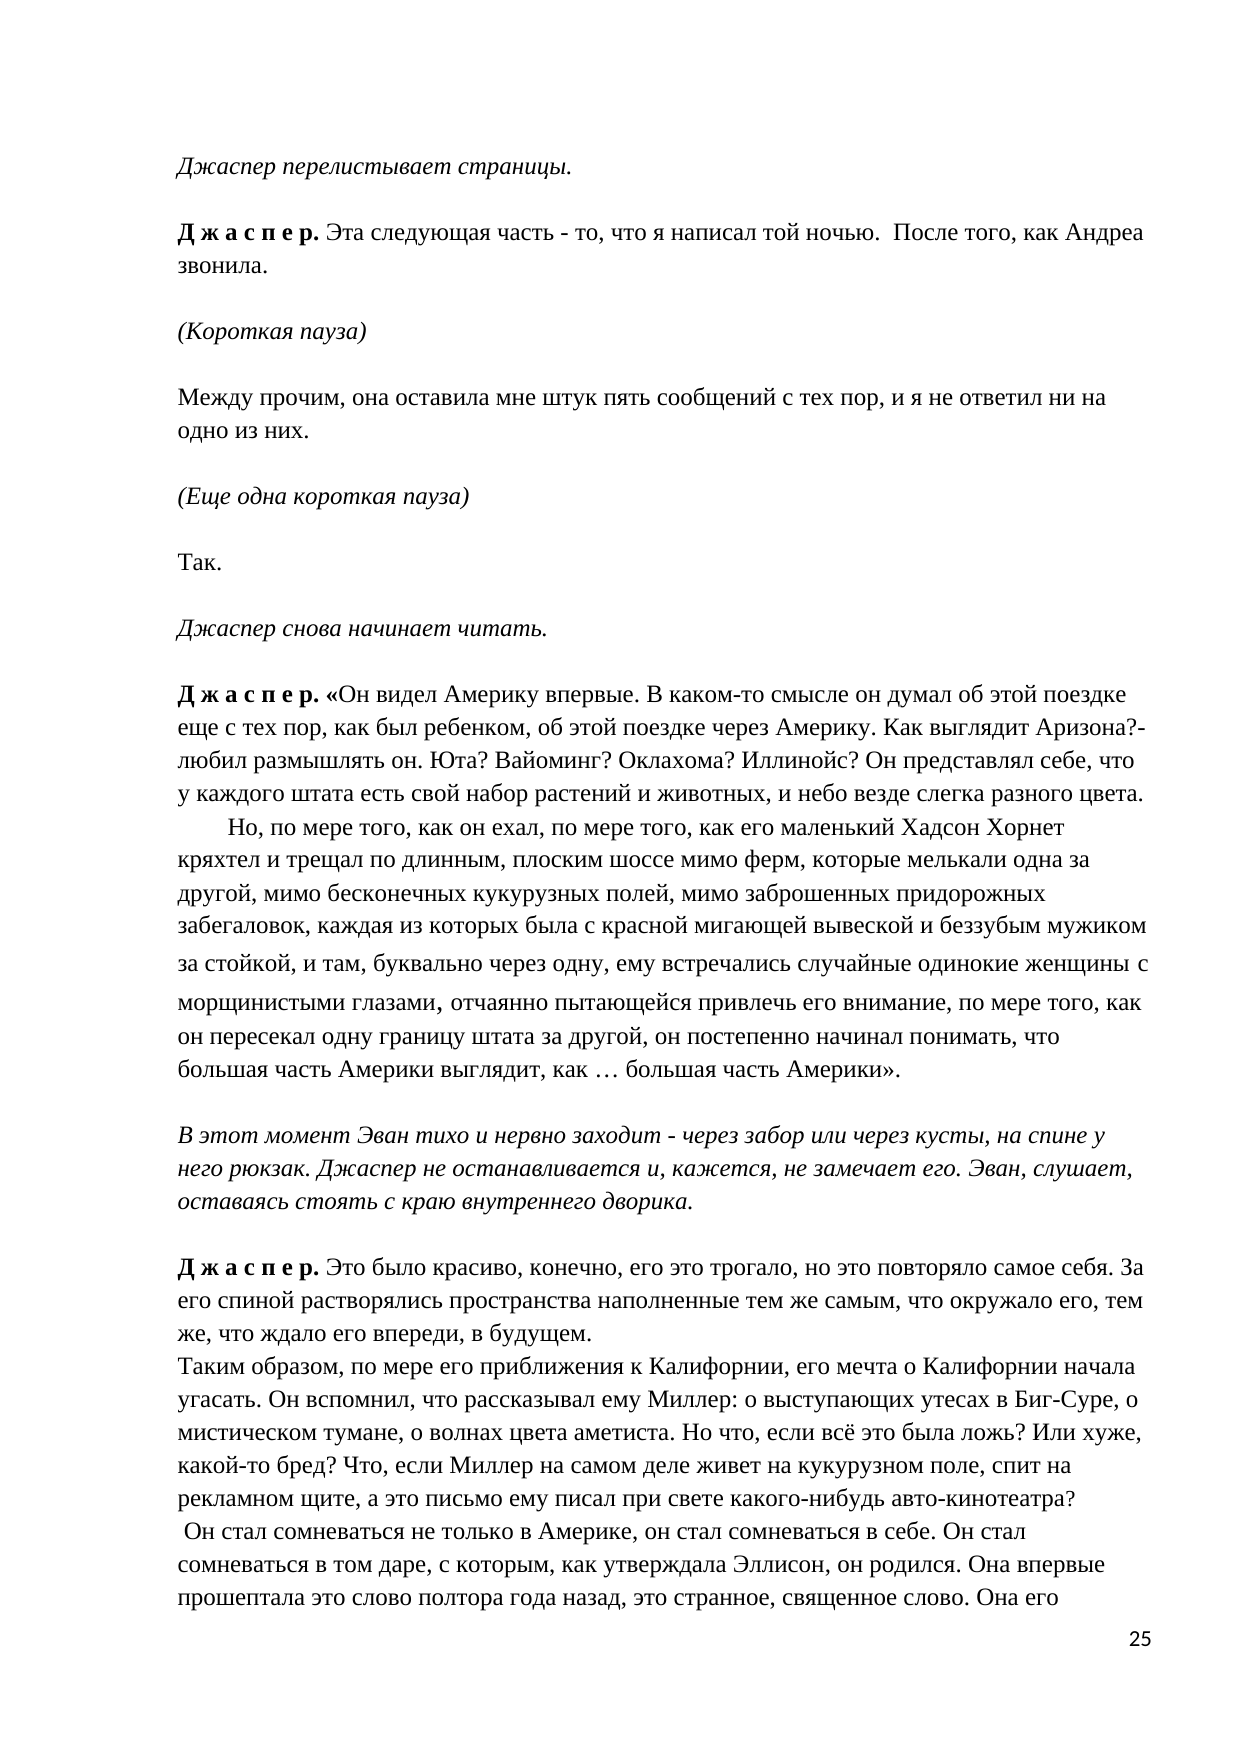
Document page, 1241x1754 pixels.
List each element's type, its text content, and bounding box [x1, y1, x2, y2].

text В этот момент Эван тихо и нервно заходит - через забор или через кусты, на спине у него рюкзак. Джаспер не останавливается и, кажется, не замечает его. Эван, слушает, оставаясь стоять с краю внутреннего дворика. [177, 1120, 1152, 1214]
text Таким образом, по мере его приближения к Калифорнии, его мечта о Калифорнии начала угасать. Он вспомнил, что рассказывал ему Миллер: о выступающих утесах в Биг-Суре, о мистическом тумане, о волнах цвета аметиста. Но что, если всё это была ложь? Или хуже, какой-то бред? Что, если Миллер на самом деле живет на кукурузном поле, спит на рекламном щите, а это письмо ему писал при свете какого-нибудь авто-кинотеатра? [177, 1351, 1152, 1512]
text (Еще одна короткая пауза) [177, 481, 1152, 510]
text Джаспер перелистывает страницы. [177, 151, 1152, 180]
text Так. [177, 547, 1152, 576]
text Д ж а с п е р. «Он видел Америку впервые. В каком-то смысле он думал об этой поездке еще с тех пор, как был ребенком, об этой поездке через Америку. Как выглядит Аризона?- любил размышлять он. Юта? Вайоминг? Оклахома? Иллинойс? Он представлял себе, что у каждого штата есть свой набор растений и животных, и небо везде слегка разного цвета. [177, 679, 1152, 807]
text Джаспер снова начинает читать. [177, 613, 1152, 642]
text Д ж а с п е р. Это было красиво, конечно, его это трогало, но это повторяло самое себя. За его спиной растворялись пространства наполненные тем же самым, что окружало его, тем же, что ждало его впереди, в будущем. [177, 1252, 1152, 1347]
text Между прочим, она оставила мне штук пять сообщений с тех пор, и я не ответил ни на одно из них. [177, 382, 1152, 444]
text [177, 1516, 1152, 1611]
text (Короткая пауза) [177, 316, 1152, 345]
text Д ж а с п е р. Эта следующая часть - то, что я написал той ночью. После того, как Андреа звонила. [177, 217, 1152, 279]
text Но, по мере того, как он ехал, по мере того, как его маленький Хадсон Хорнет кряхтел и трещал по длинным, плоским шоссе мимо ферм, которые мелькали одна за другой, мимо бесконечных кукурузных полей, мимо заброшенных придорожных забегаловок, каждая из которых была с красной мигающей вывеской и беззубым мужиком за стойкой, и там, буквально через одну, ему встречались случайные одинокие женщины с морщинистыми глазами, отчаянно пытающейся привлечь его внимание, по мере того, как он пересекал одну границу штата за другой, он постепенно начинал понимать, что большая часть Америки выглядит, как … большая часть Америки». [177, 812, 1152, 1082]
